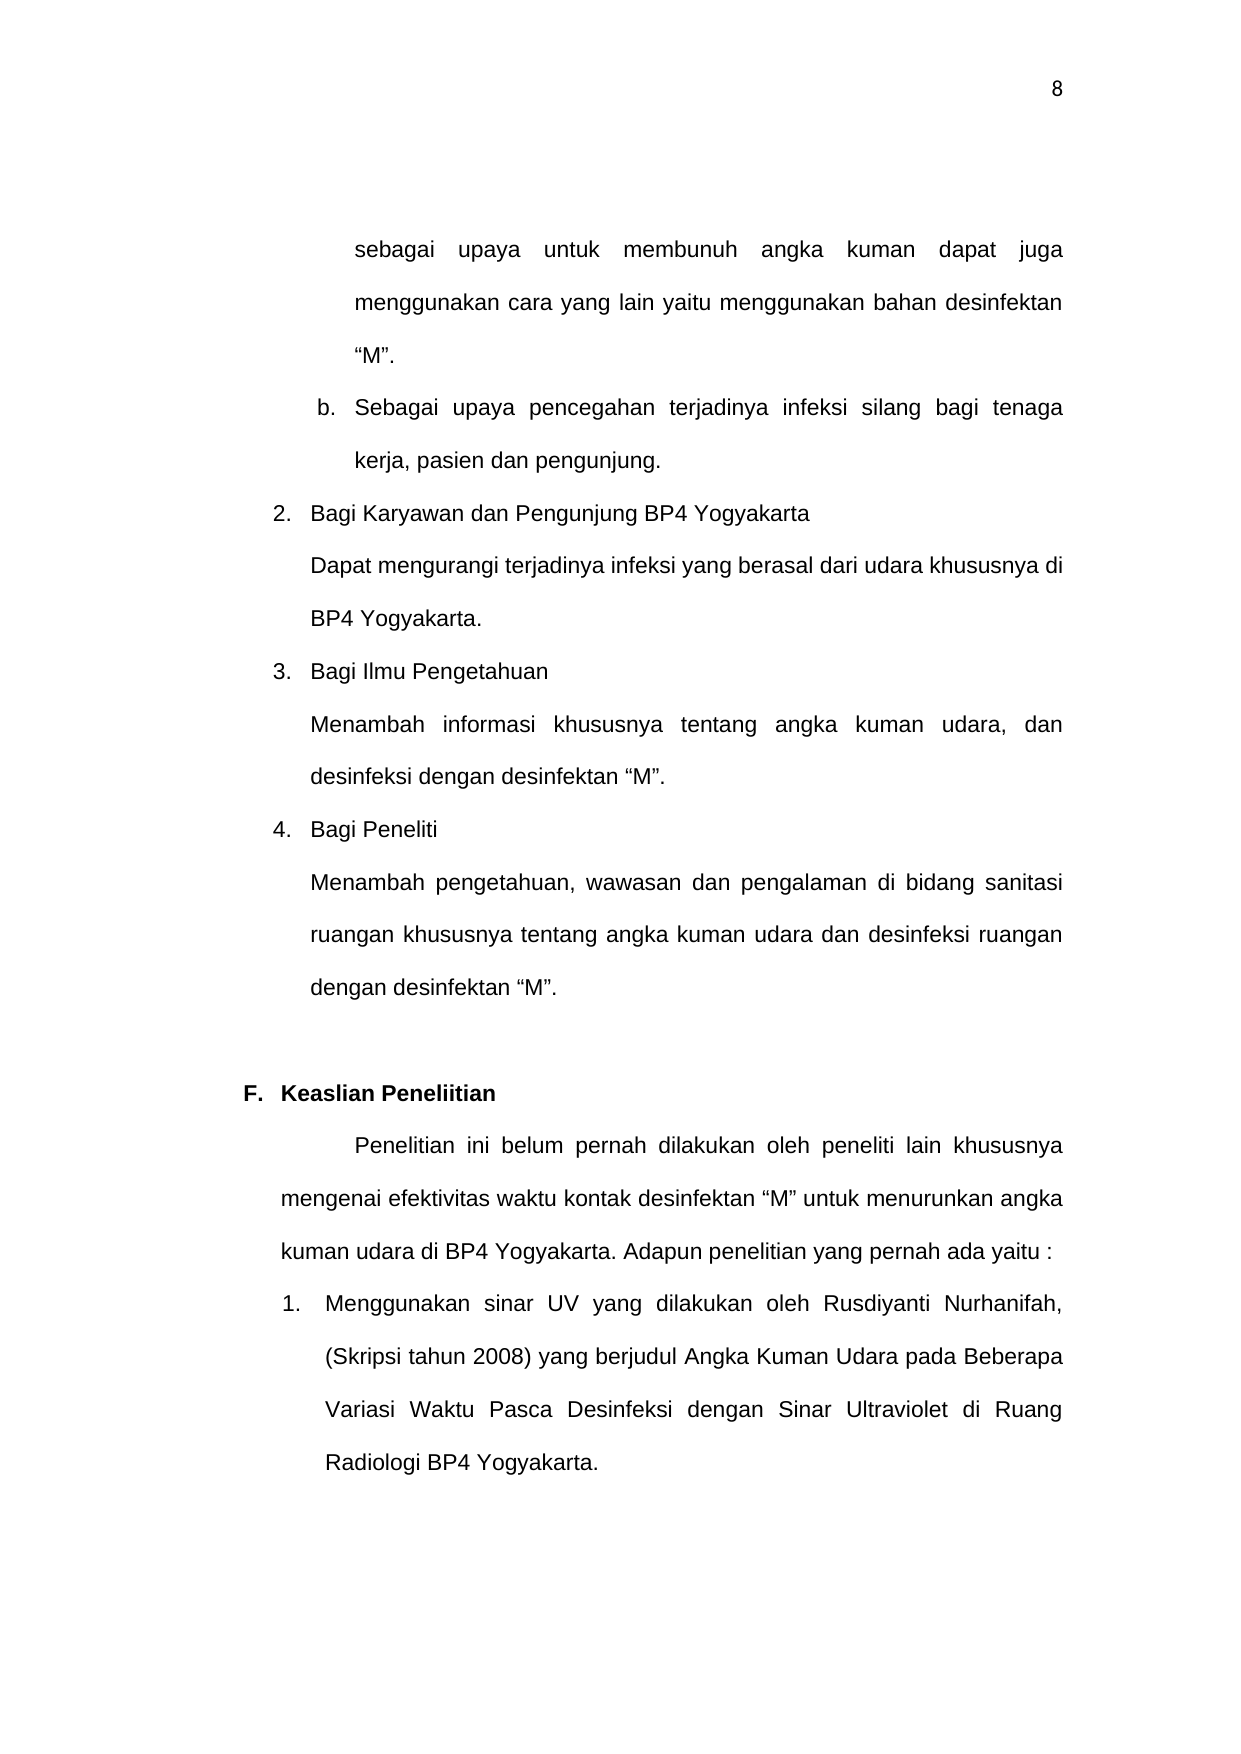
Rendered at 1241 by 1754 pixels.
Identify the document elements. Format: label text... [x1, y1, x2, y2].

list Dapat mengurangi terjadinya infeksi yang berasal dari udara khususnya di BP4 Yogyakarta. [310, 552, 1063, 632]
list Penelitian ini belum pernah dilakukan oleh peneliti lain khususnya mengenai efektivitas waktu kontak desinfektan “M” untuk menurunkan angka kuman udara di BP4 Yogyakarta. Adapun penelitian yang pernah ada yaitu : [281, 1132, 1063, 1264]
list Menggunakan sinar UV yang dilakukan oleh Rusdiyanti Nurhanifah, (Skripsi tahun 2008) yang berjudul Angka Kuman Udara pada Beberapa Variasi Waktu Pasca Desinfeksi dengan Sinar Ultraviolet di Ruang Radiologi BP4 Yogyakarta. [282, 1290, 1063, 1475]
list Sebagai upaya pencegahan terjadinya infeksi silang bagi tenaga kerja, pasien dan pengunjung. [317, 394, 1063, 473]
list Bagi Ilmu Pengetahuan [273, 658, 1063, 684]
list Menambah informasi khususnya tentang angka kuman udara, dan desinfeksi dengan desinfektan “M”. [310, 711, 1063, 790]
list Bagi Karyawan dan Pengunjung BP4 Yogyakarta [273, 500, 1063, 526]
list Bagi Peneliti [273, 816, 1063, 842]
list Menambah pengetahuan, wawasan dan pengalaman di bidang sanitasi ruangan khususnya tentang angka kuman udara dan desinfeksi ruangan dengan desinfektan “M”. [310, 869, 1063, 1001]
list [317, 236, 1063, 368]
list Keaslian Peneliitian [243, 1079, 1063, 1106]
